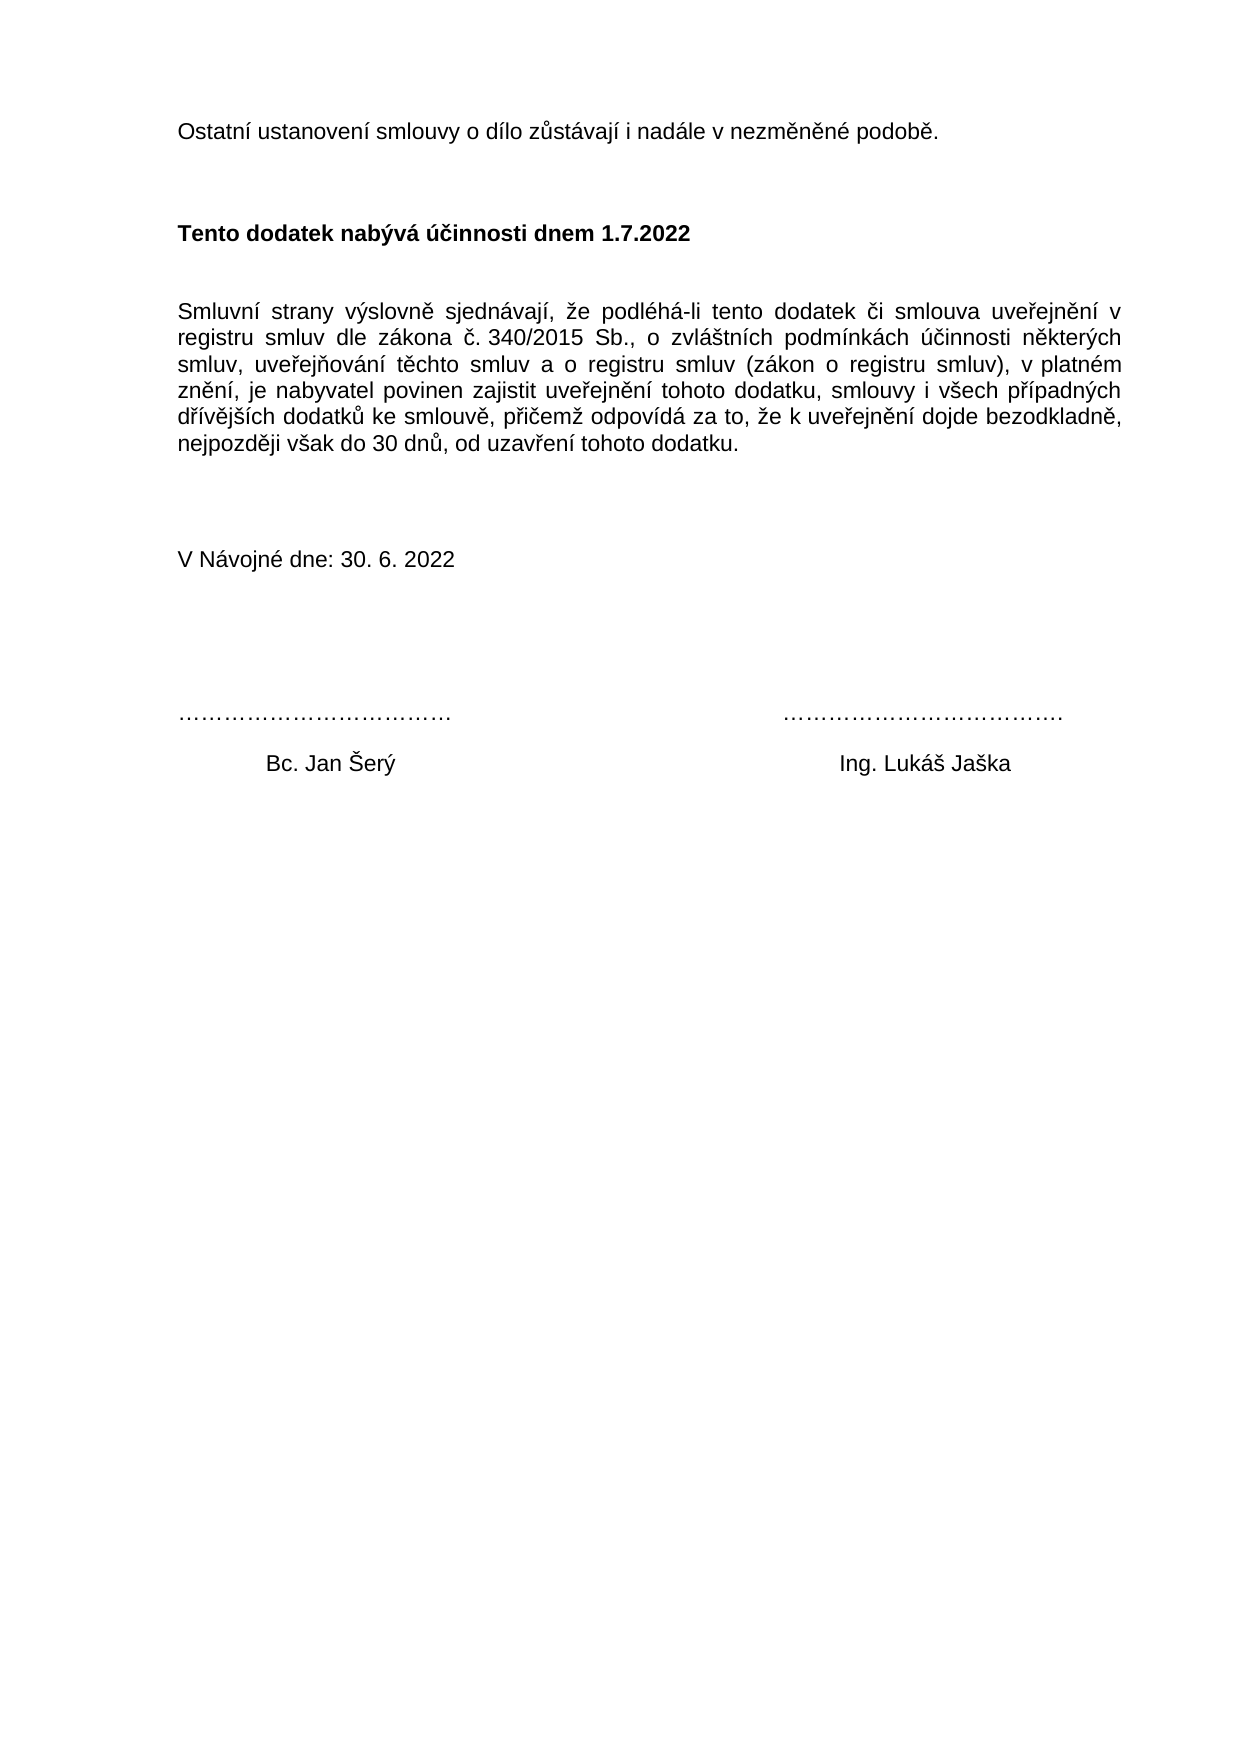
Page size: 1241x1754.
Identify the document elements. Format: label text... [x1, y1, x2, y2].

text ……………………………… ………………………………. [177, 699, 1122, 725]
text Bc. Jan Šerý Ing. Lukáš Jaška [177, 750, 1122, 776]
text Smluvní strany výslovně sjednávají, že podléhá-li tento dodatek či smlouva uveřejnění v registru smluv dle zákona č. 340/2015 Sb., o zvláštních podmínkách účinnosti některých smluv, uveřejňování těchto smluv a o registru smluv (zákon o registru smluv), v platném znění, je nabyvatel povinen zajistit uveřejnění tohoto dodatku, smlouvy i všech případných dřívějších dodatků ke smlouvě, přičemž odpovídá za to, že k uveřejnění dojde bezodkladně, nejpozději však do 30 dnů, od uzavření tohoto dodatku. [177, 298, 1122, 456]
text Tento dodatek nabývá účinnosti dnem 1.7.2022 [177, 220, 1122, 247]
text V Návojné dne: 30. 6. 2022 [177, 546, 1122, 572]
text Ostatní ustanovení smlouvy o dílo zůstávají i nadále v nezměněné podobě. [177, 118, 1122, 144]
